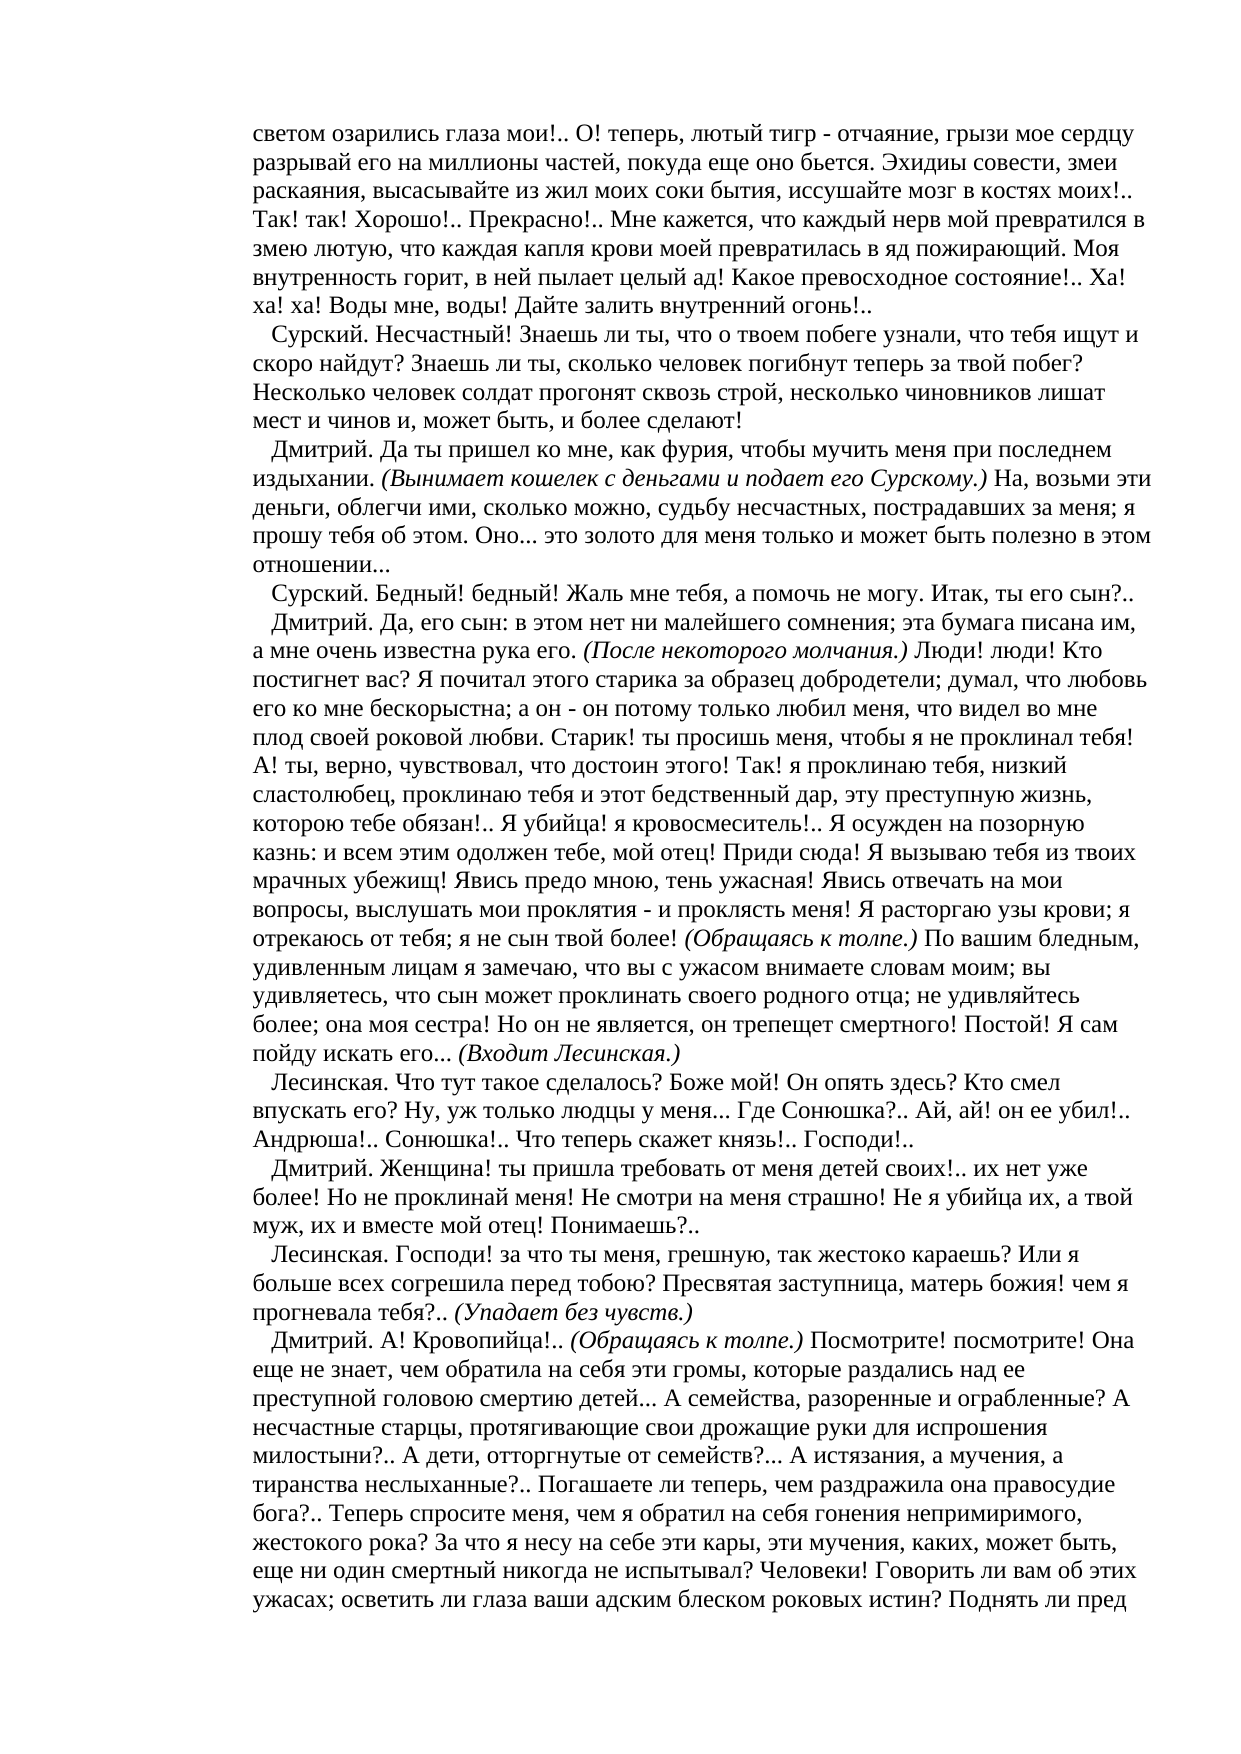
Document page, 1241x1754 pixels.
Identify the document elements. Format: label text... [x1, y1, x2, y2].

text Сурский. Несчастный! Знаешь ли ты, что о твоем побеге узнали, что тебя ищут и скоро найдут? Знаешь ли ты, сколько человек погибнут теперь за твой побег? Несколько человек солдат прогонят сквозь строй, несколько чиновников лишат мест и чинов и, может быть, и более сделают! [252, 319, 1152, 434]
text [252, 1326, 1152, 1613]
text Сурский. Бедный! бедный! Жаль мне тебя, а помочь не могу. Итак, ты его сын?.. [252, 578, 1152, 607]
text Лесинская. Господи! за что ты меня, грешную, так жестоко караешь? Или я больше всех согрешила перед тобою? Пресвятая заступница, матерь божия! чем я прогневала тебя?.. (Упадает без чувств.) [252, 1239, 1152, 1326]
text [252, 118, 1152, 319]
text Дмитрий. Женщина! ты пришла требовать от меня детей своих!.. их нет уже более! Но не проклинай меня! Не смотри на меня страшно! Не я убийца их, а твой муж, их и вместе мой отец! Понимаешь?.. [252, 1153, 1152, 1239]
text Дмитрий. Да ты пришел ко мне, как фурия, чтобы мучить меня при последнем издыхании. (Вынимает кошелек с деньгами и подает его Сурскому.) На, возьми эти деньги, облегчи ими, сколько можно, судьбу несчастных, пострадавших за меня; я прошу тебя об этом. Оно... это золото для меня только и может быть полезно в этом отношении... [252, 434, 1152, 578]
text Дмитрий. Да, его сын: в этом нет ни малейшего сомнения; эта бумага писана им, а мне очень известна рука его. (После некоторого молчания.) Люди! люди! Кто постигнет вас? Я почитал этого старика за образец добродетели; думал, что любовь его ко мне бескорыстна; а он - он потому только любил меня, что видел во мне плод своей роковой любви. Старик! ты просишь меня, чтобы я не проклинал тебя! А! ты, верно, чувствовал, что достоин этого! Так! я проклинаю тебя, низкий сластолюбец, проклинаю тебя и этот бедственный дар, эту преступную жизнь, которою тебе обязан!.. Я убийца! я кровосмеситель!.. Я осужден на позорную казнь: и всем этим одолжен тебе, мой отец! Приди сюда! Я вызываю тебя из твоих мрачных убежищ! Явись предо мною, тень ужасная! Явись отвечать на мои вопросы, выслушать мои проклятия - и проклясть меня! Я расторгаю узы крови; я отрекаюсь от тебя; я не сын твой более! (Обращаясь к толпе.) По вашим бледным, удивленным лицам я замечаю, что вы с ужасом внимаете словам моим; вы удивляетесь, что сын может проклинать своего родного отца; не удивляйтесь более; она моя сестра! Но он не является, он трепещет смертного! Постой! Я сам пойду искать его... (Входит Лесинская.) [252, 607, 1152, 1067]
text Лесинская. Что тут такое сделалось? Боже мой! Он опять здесь? Кто смел впускать его? Ну, уж только людцы у меня... Где Сонюшка?.. Ай, ай! он ее убил!.. Андрюша!.. Сонюшка!.. Что теперь скажет князь!.. Господи!.. [252, 1067, 1152, 1153]
